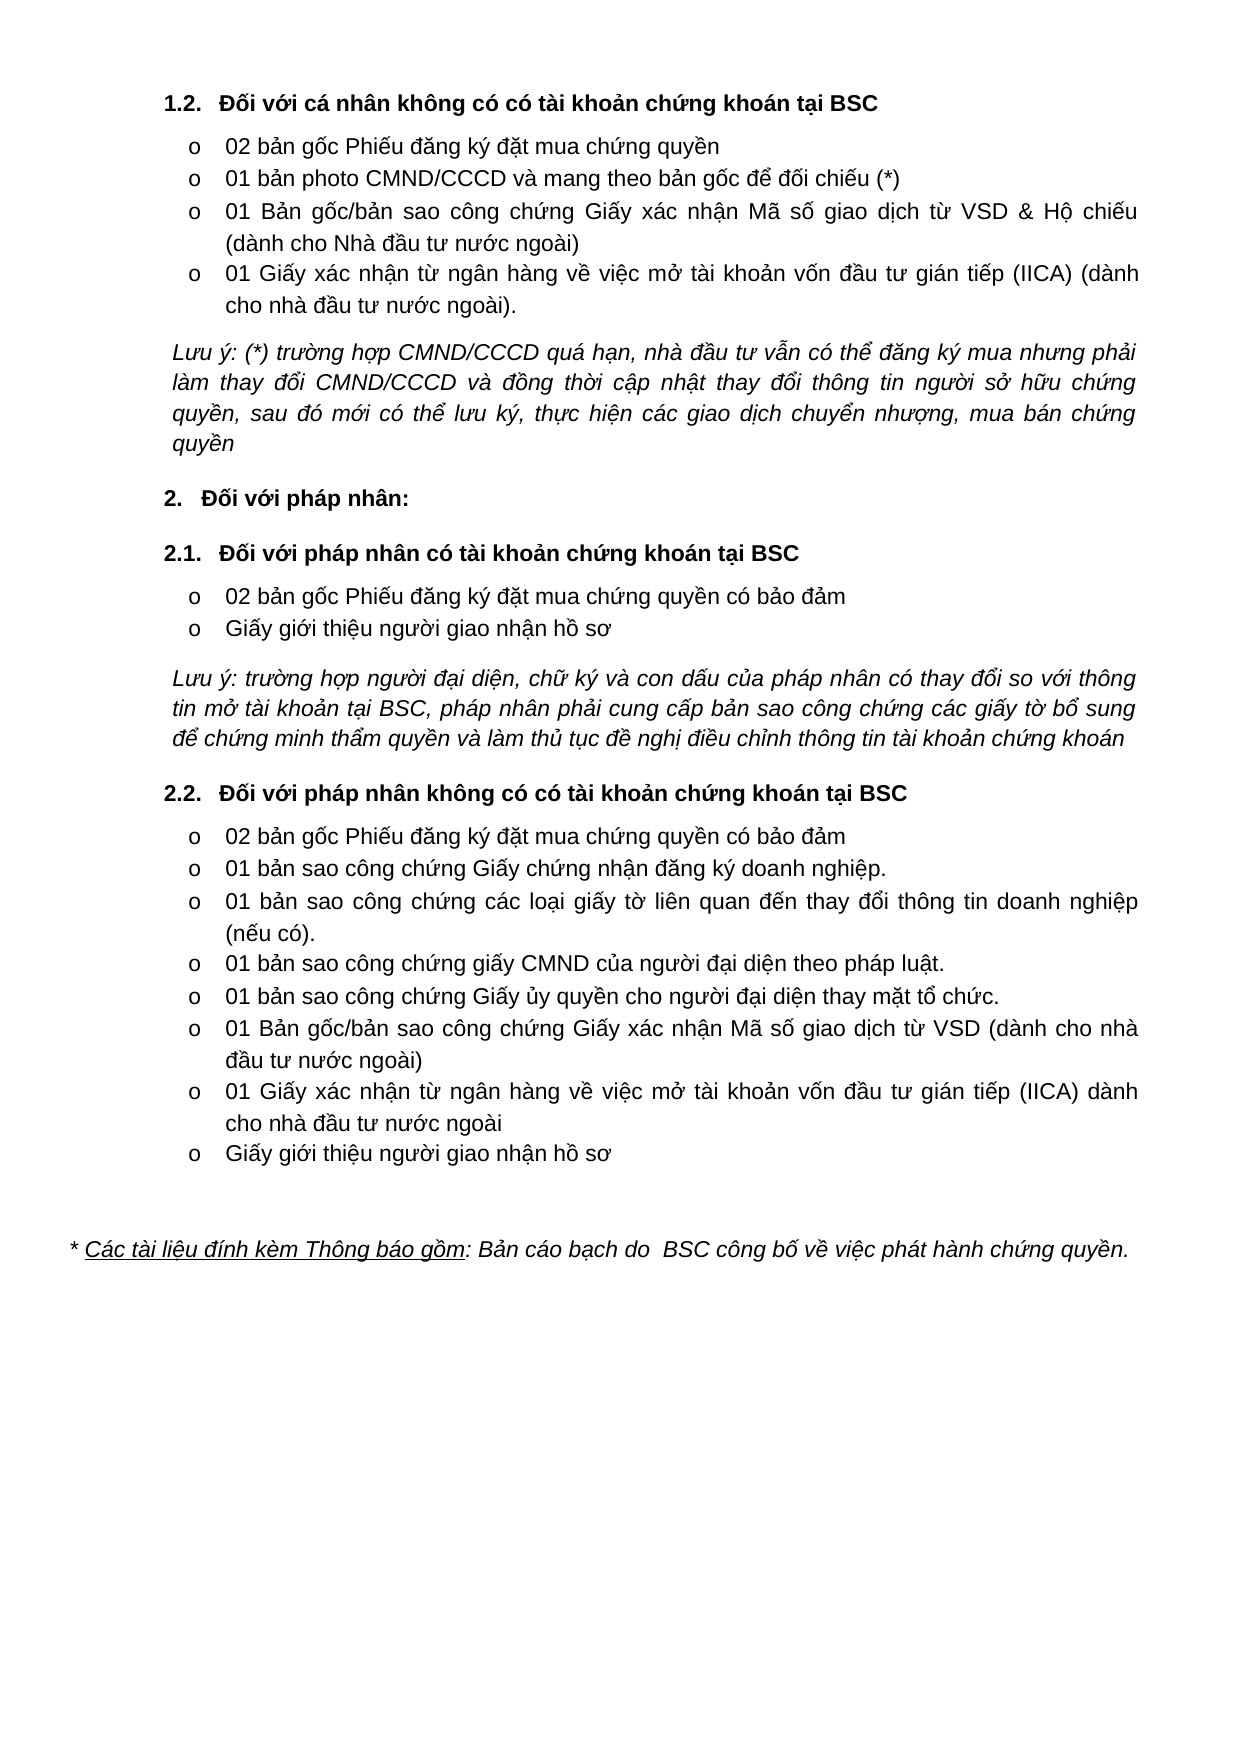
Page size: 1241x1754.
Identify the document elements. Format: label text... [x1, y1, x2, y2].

list Đối với cá nhân không có có tài khoản chứng khoán tại BSC [163, 90, 1140, 116]
list 02 bản gốc Phiếu đăng ký đặt mua chứng quyền có bảo đảm [188, 823, 1140, 851]
list 02 bản gốc Phiếu đăng ký đặt mua chứng quyền có bảo đảm [188, 583, 1140, 611]
list Giấy giới thiệu người giao nhận hồ sơ [188, 1140, 1140, 1168]
text * Các tài liệu đính kèm Thông báo gồm: Bản cáo bạch do BSC công bố về việc phát hành chứng quyền. [69, 1236, 1140, 1262]
list Đối với pháp nhân: [163, 485, 1140, 511]
list 01 bản sao công chứng giấy CMND của người đại diện theo pháp luật. [188, 950, 1140, 979]
list 01 bản sao công chứng Giấy ủy quyền cho người đại diện thay mặt tổ chức. [188, 983, 1140, 1011]
list 01 bản sao công chứng Giấy chứng nhận đăng ký doanh nghiệp. [188, 855, 1140, 884]
list 01 bản photo CMND/CCCD và mang theo bản gốc để đối chiếu (*) [188, 165, 1140, 193]
list 01 Giấy xác nhận từ ngân hàng về việc mở tài khoản vốn đầu tư gián tiếp (IICA) dành cho nhà đầu tư nước ngoài [188, 1078, 1140, 1136]
list Đối với pháp nhân không có có tài khoản chứng khoán tại BSC [163, 780, 1140, 807]
list 01 Bản gốc/bản sao công chứng Giấy xác nhận Mã số giao dịch từ VSD (dành cho nhà đầu tư nước ngoài) [188, 1015, 1140, 1074]
list Đối với pháp nhân có tài khoản chứng khoán tại BSC [163, 540, 1140, 567]
text Lưu ý: trường hợp người đại diện, chữ ký và con dấu của pháp nhân có thay đổi so với thông tin mở tài khoản tại BSC, pháp nhân phải cung cấp bản sao công chứng các giấy tờ bổ sung để chứng minh thẩm quyền và làm thủ tục đề nghị điều chỉnh thông tin tài khoản chứng khoán [172, 664, 1140, 751]
list 01 Giấy xác nhận từ ngân hàng về việc mở tài khoản vốn đầu tư gián tiếp (IICA) (dành cho nhà đầu tư nước ngoài). [188, 260, 1140, 319]
text Lưu ý: (*) trường hợp CMND/CCCD quá hạn, nhà đầu tư vẫn có thể đăng ký mua nhưng phải làm thay đổi CMND/CCCD và đồng thời cập nhật thay đổi thông tin người sở hữu chứng quyền, sau đó mới có thể lưu ký, thực hiện các giao dịch chuyển nhượng, mua bán chứng quyền [172, 339, 1140, 456]
list 02 bản gốc Phiếu đăng ký đặt mua chứng quyền [188, 133, 1140, 161]
list 01 Bản gốc/bản sao công chứng Giấy xác nhận Mã số giao dịch từ VSD & Hộ chiếu (dành cho Nhà đầu tư nước ngoài) [188, 198, 1140, 256]
list Giấy giới thiệu người giao nhận hồ sơ [188, 615, 1140, 644]
list 01 bản sao công chứng các loại giấy tờ liên quan đến thay đổi thông tin doanh nghiệp (nếu có). [188, 888, 1140, 946]
